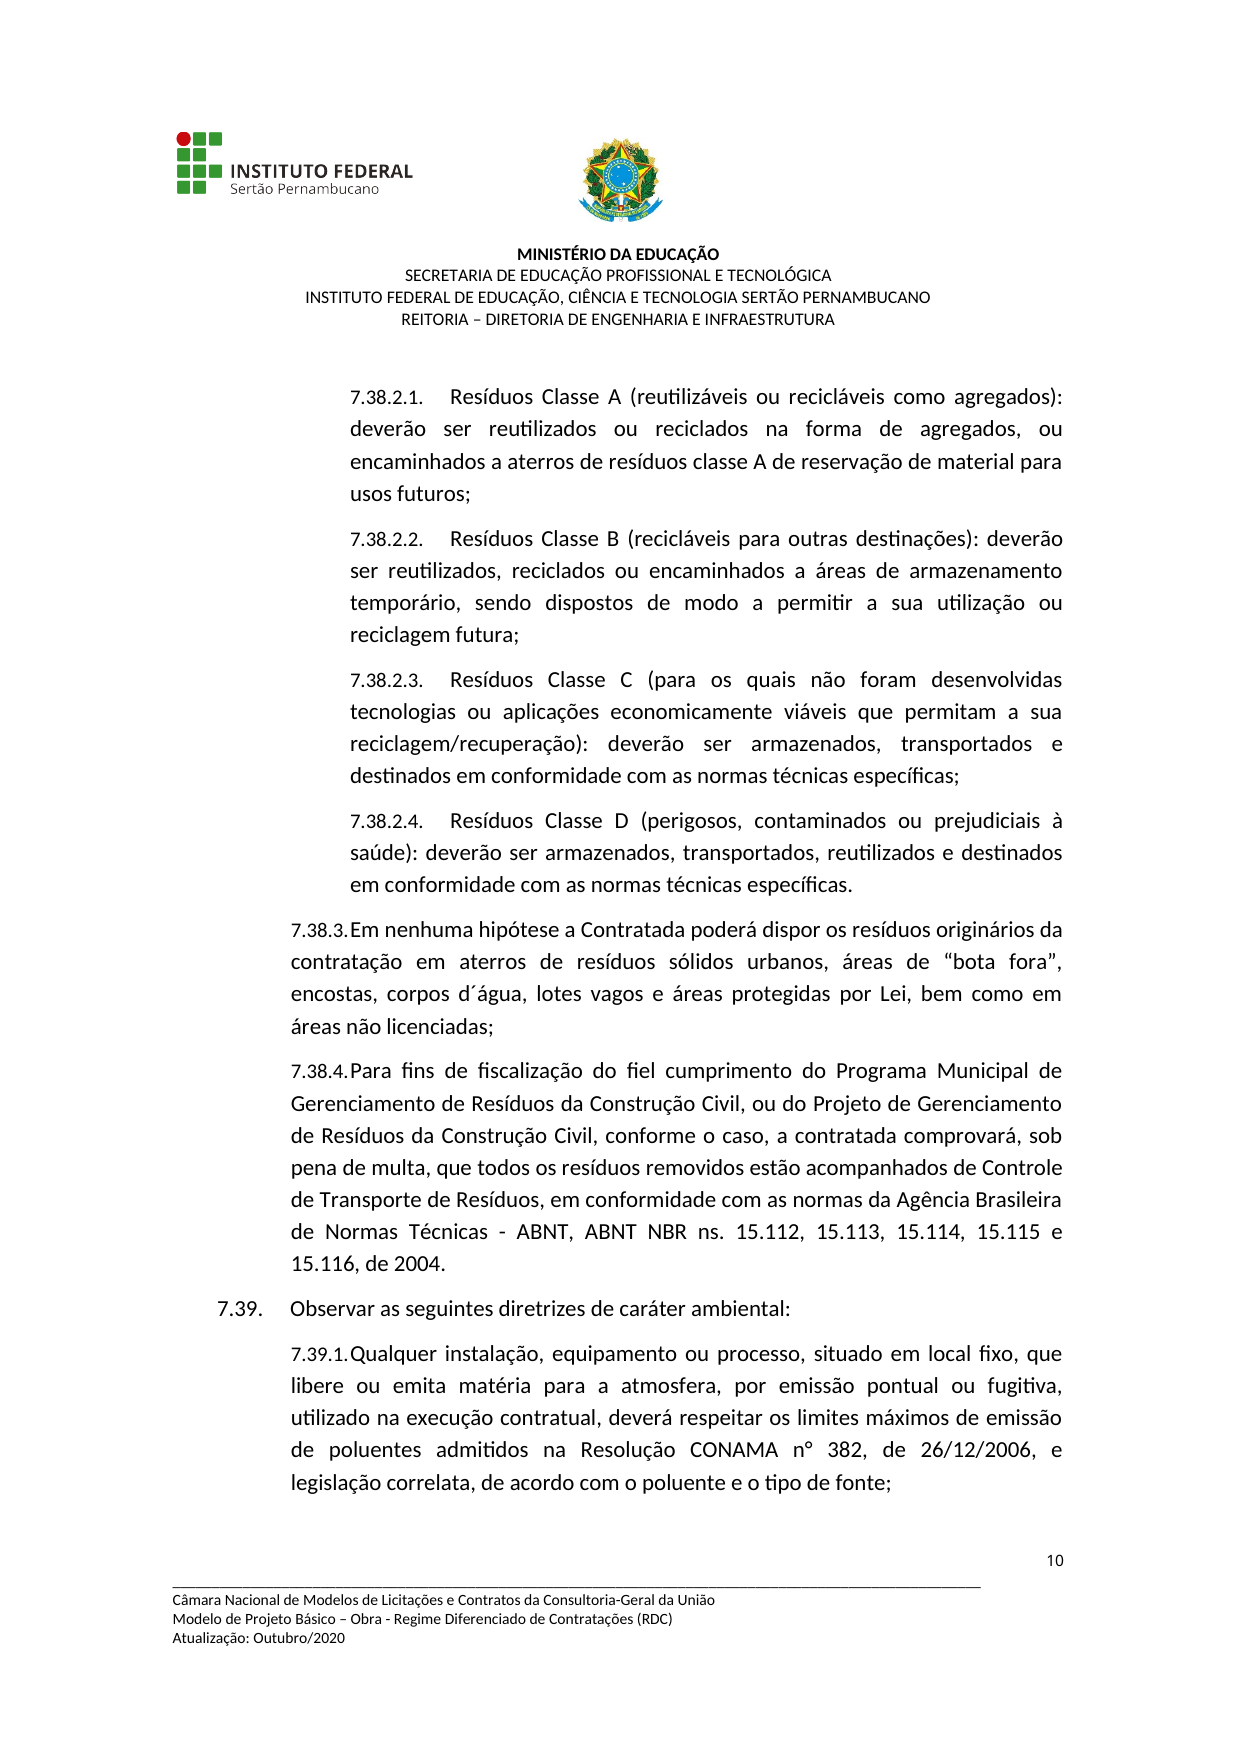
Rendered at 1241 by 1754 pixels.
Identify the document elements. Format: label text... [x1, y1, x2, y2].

list Em nenhuma hipótese a Contratada poderá dispor os resíduos originários da contratação em aterros de resíduos sólidos urbanos, áreas de “bota fora”, encostas, corpos d´água, lotes vagos e áreas protegidas por Lei, bem como em áreas não licenciadas; [291, 915, 1064, 1040]
list Resíduos Classe D (perigosos, contaminados ou prejudiciais à saúde): deverão ser armazenados, transportados, reutilizados e destinados em conformidade com as normas técnicas específicas. [350, 806, 1064, 898]
list Resíduos Classe B (recicláveis para outras destinações): deverão ser reutilizados, reciclados ou encaminhados a áreas de armazenamento temporário, sendo dispostos de modo a permitir a sua utilização ou reciclagem futura; [350, 524, 1064, 648]
picture [578, 138, 663, 222]
list Qualquer instalação, equipamento ou processo, situado em local fixo, que libere ou emita matéria para a atmosfera, por emissão pontual ou fugitiva, utilizado na execução contratual, deverá respeitar os limites máximos de emissão de poluentes admitidos na Resolução CONAMA n° 382, de 26/12/2006, e legislação correlata, de acordo com o poluente e o tipo de fonte; [291, 1339, 1064, 1496]
list Resíduos Classe C (para os quais não foram desenvolvidas tecnologias ou aplicações economicamente viáveis que permitam a sua reciclagem/recuperação): deverão ser armazenados, transportados e destinados em conformidade com as normas técnicas específicas; [350, 665, 1064, 789]
picture [176, 132, 413, 194]
list Resíduos Classe A (reutilizáveis ou recicláveis como agregados): deverão ser reutilizados ou reciclados na forma de agregados, ou encaminhados a aterros de resíduos classe A de reservação de material para usos futuros; [350, 382, 1064, 507]
list Para fins de fiscalização do fiel cumprimento do Programa Municipal de Gerenciamento de Resíduos da Construção Civil, ou do Projeto de Gerenciamento de Resíduos da Construção Civil, conforme o caso, a contratada comprovará, sob pena de multa, que todos os resíduos removidos estão acompanhados de Controle de Transporte de Resíduos, em conformidade com as normas da Agência Brasileira de Normas Técnicas - ABNT, ABNT NBR ns. 15.112, 15.113, 15.114, 15.115 e 15.116, de 2004. [291, 1056, 1064, 1278]
list Observar as seguintes diretrizes de caráter ambiental: [217, 1294, 1064, 1322]
